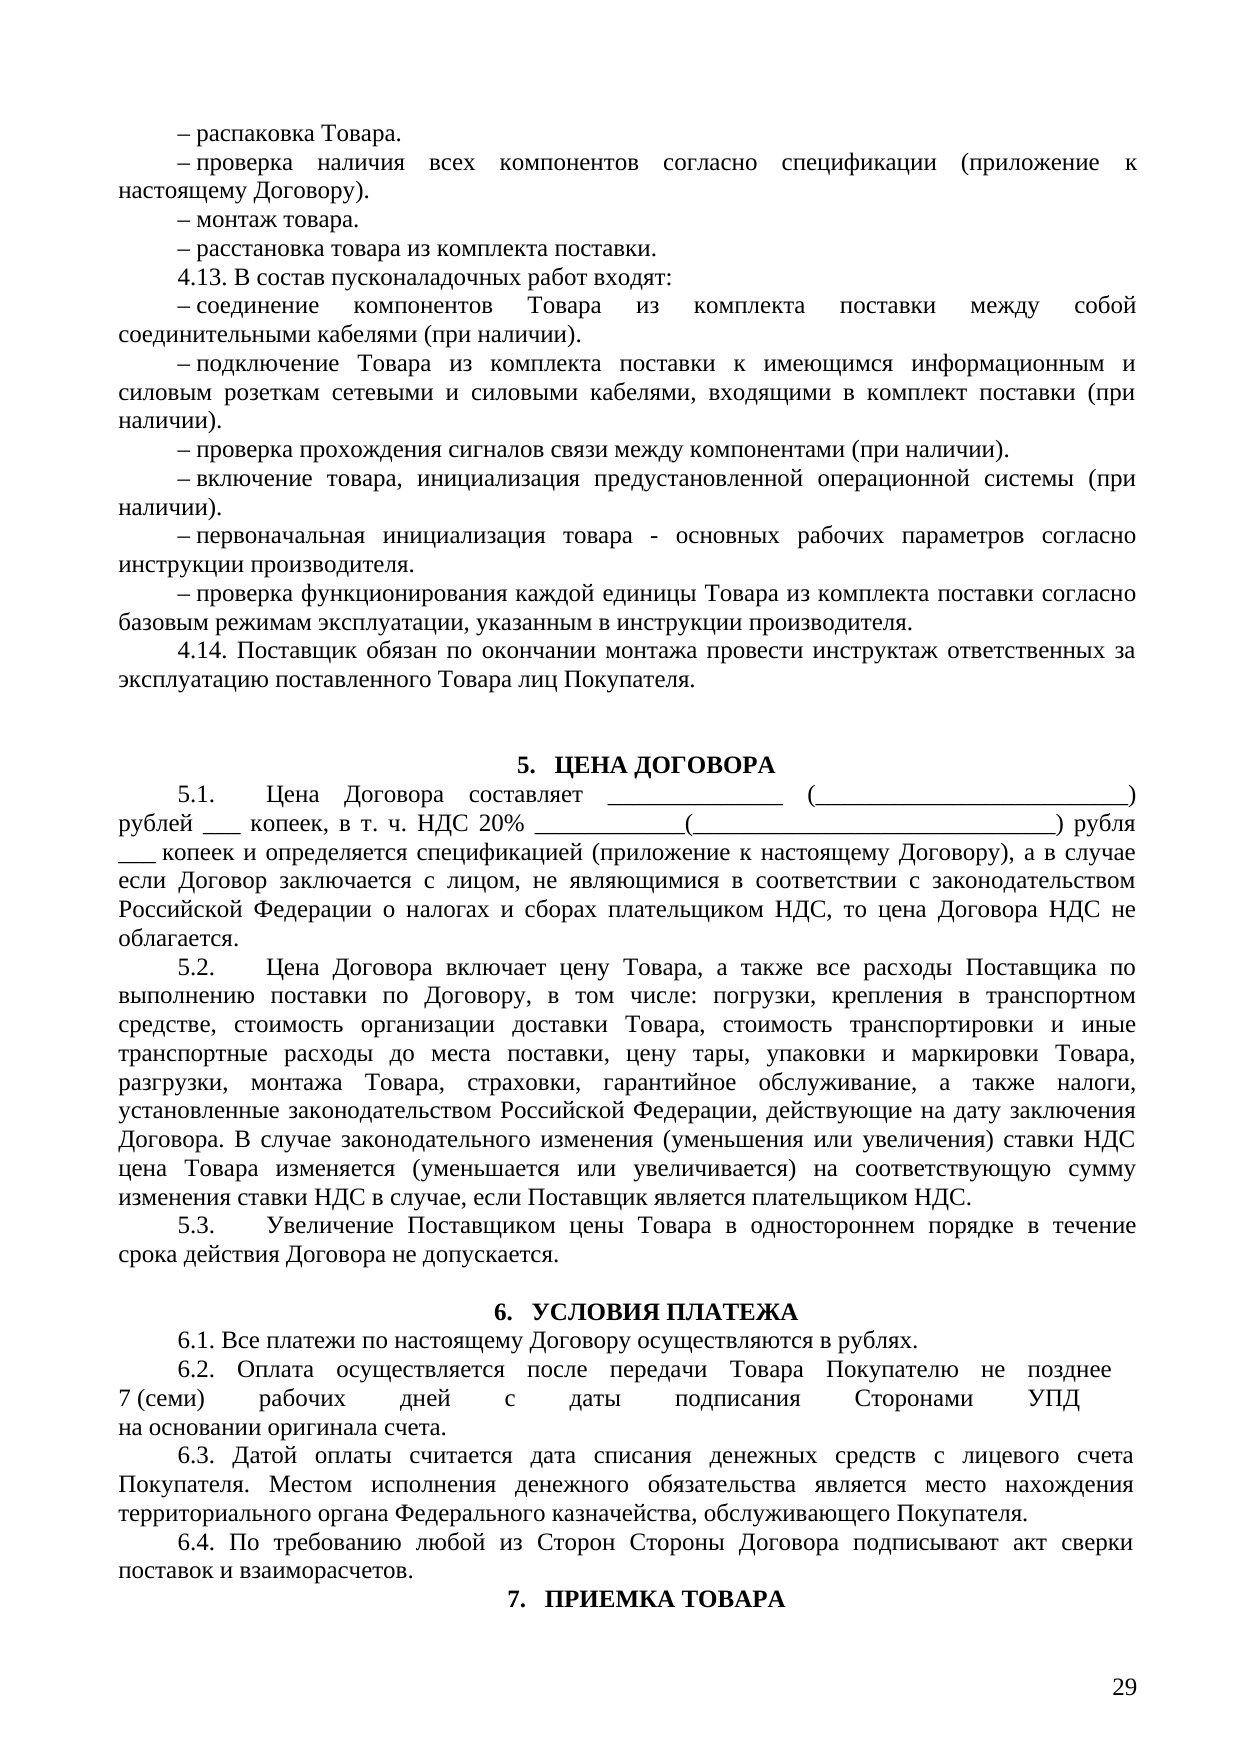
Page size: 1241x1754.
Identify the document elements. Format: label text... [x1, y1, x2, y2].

text 6.4. По требованию любой из Сторон Стороны Договора подписывают акт сверки поставок и взаиморасчетов. [118, 1527, 1135, 1584]
text – соединение компонентов Товара из комплекта поставки между собой соединительными кабелями (при наличии). [118, 291, 1137, 348]
text – монтаж товара. [118, 204, 1137, 233]
list Увеличение Поставщиком цены Товара в одностороннем порядке в течение срока действия Договора не допускается. [118, 1211, 1137, 1268]
text 6.2. Оплата осуществляется после передачи Товара Покупателю не позднее 7 (семи) рабочих дней с даты подписания Сторонами УПД на основании оригинала счета. [118, 1354, 1135, 1441]
text – проверка функционирования каждой единицы Товара из комплекта поставки согласно базовым режимам эксплуатации, указанным в инструкции производителя. [118, 578, 1137, 636]
list Цена Договора включает цену Товара, а также все расходы Поставщика по выполнению поставки по Договору, в том числе: погрузки, крепления в транспортном средстве, стоимость организации доставки Товара, стоимость транспортировки и иные транспортные расходы до места поставки, цену тары, упаковки и маркировки Товара, разгрузки, монтажа Товара, страховки, гарантийное обслуживание, а также налоги, установленные законодательством Российской Федерации, действующие на дату заключения Договора. В случае законодательного изменения (уменьшения или увеличения) ставки НДС цена Товара изменяется (уменьшается или увеличивается) на соответствующую сумму изменения ставки НДС в случае, если Поставщик является плательщиком НДС. [118, 952, 1137, 1211]
text – проверка наличия всех компонентов согласно спецификации (приложение к настоящему Договору). [118, 147, 1137, 204]
text 4.14. Поставщик обязан по окончании монтажа провести инструктаж ответственных за эксплуатацию поставленного Товара лиц Покупателя. [118, 636, 1137, 693]
list ПРИЕМКА ТОВАРА [156, 1584, 1137, 1613]
text 4.13. В состав пусконаладочных работ входят: [118, 262, 1137, 291]
text 6.3. Датой оплаты считается дата списания денежных средств с лицевого счета Покупателя. Местом исполнения денежного обязательства является место нахождения территориального органа Федерального казначейства, обслуживающего Покупателя. [118, 1441, 1135, 1527]
text – подключение Товара из комплекта поставки к имеющимся информационным и силовым розеткам сетевыми и силовыми кабелями, входящими в комплект поставки (при наличии). [118, 348, 1137, 434]
text – включение товара, инициализация предустановленной операционной системы (при наличии). [118, 463, 1137, 521]
list ЦЕНА ДОГОВОРА [156, 751, 1137, 779]
list УСЛОВИЯ ПЛАТЕЖА [156, 1297, 1137, 1326]
list Цена Договора составляет ______________ (_________________________) рублей ___ копеек, в т. ч. НДС 20% ____________(_____________________________) рубля ___ копеек и определяется спецификацией (приложение к настоящему Договору), а в случае если Договор заключается с лицом, не являющимися в соответствии с законодательством Российской Федерации о налогах и сборах плательщиком НДС, то цена Договора НДС не облагается. [118, 779, 1137, 952]
text – распаковка Товара. [118, 118, 1137, 147]
text 6.1. Все платежи по настоящему Договору осуществляются в рублях. [118, 1326, 1135, 1354]
text – расстановка товара из комплекта поставки. [118, 233, 1137, 262]
text – проверка прохождения сигналов связи между компонентами (при наличии). [118, 434, 1137, 463]
text – первоначальная инициализация товара - основных рабочих параметров согласно инструкции производителя. [118, 521, 1137, 578]
